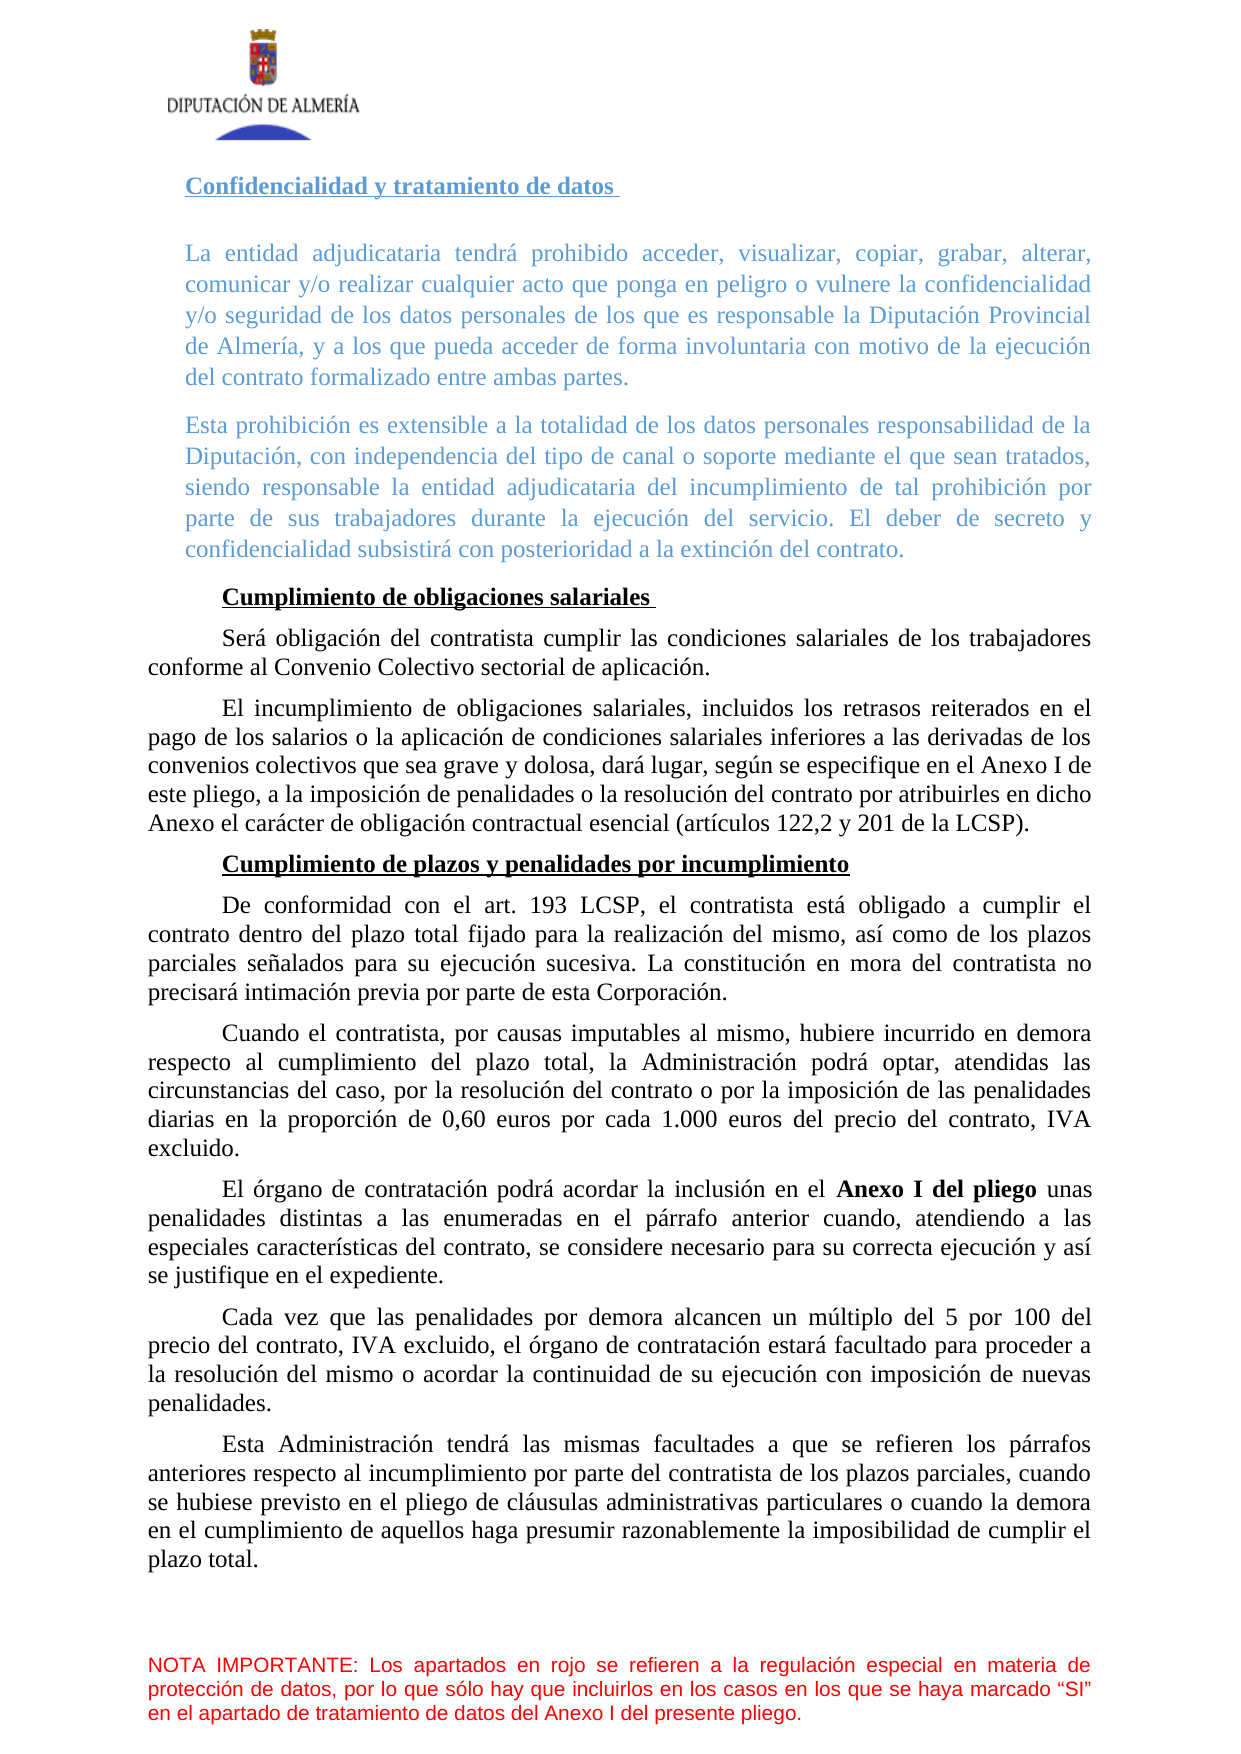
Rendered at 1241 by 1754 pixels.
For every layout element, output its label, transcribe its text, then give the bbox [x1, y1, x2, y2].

text Cumplimiento de plazos y penalidades por incumplimiento [148, 849, 1092, 878]
text De conformidad con el art. 193 LCSP, el contratista está obligado a cumplir el contrato dentro del plazo total fijado para la realización del mismo, así como de los plazos parciales señalados para su ejecución sucesiva. La constitución en mora del contratista no precisará intimación previa por parte de esta Corporación. [148, 890, 1092, 1005]
text Cumplimiento de obligaciones salariales [148, 582, 1092, 610]
text Cada vez que las penalidades por demora alcancen un múltiplo del 5 por 100 del precio del contrato, IVA excluido, el órgano de contratación estará facultado para proceder a la resolución del mismo o acordar la continuidad de su ejecución con imposición de nuevas penalidades. [148, 1302, 1092, 1417]
text Confidencialidad y tratamiento de datos [185, 171, 1092, 199]
text Cuando el contratista, por causas imputables al mismo, hubiere incurrido en demora respecto al cumplimiento del plazo total, la Administración podrá optar, atendidas las circunstancias del caso, por la resolución del contrato o por la imposición de las penalidades diarias en la proporción de 0,60 euros por cada 1.000 euros del precio del contrato, IVA excluido. [148, 1018, 1092, 1162]
text Esta Administración tendrá las mismas facultades a que se refieren los párrafos anteriores respecto al incumplimiento por parte del contratista de los plazos parciales, cuando se hubiese previsto en el pliego de cláusulas administrativas particulares o cuando la demora en el cumplimiento de aquellos haga presumir razonablemente la imposibilidad de cumplir el plazo total. [148, 1429, 1092, 1573]
text Esta prohibición es extensible a la totalidad de los datos personales responsabilidad de la Diputación, con independencia del tipo de canal o soporte mediante el que sean tratados, siendo responsable la entidad adjudicataria del incumplimiento de tal prohibición por parte de sus trabajadores durante la ejecución del servicio. El deber de secreto y confidencialidad subsistirá con posterioridad a la extinción del contrato. [185, 410, 1092, 563]
picture [167, 29, 361, 142]
text Será obligación del contratista cumplir las condiciones salariales de los trabajadores conforme al Convenio Colectivo sectorial de aplicación. [148, 623, 1092, 680]
text El incumplimiento de obligaciones salariales, incluidos los retrasos reiterados en el pago de los salarios o la aplicación de condiciones salariales inferiores a las derivadas de los convenios colectivos que sea grave y dolosa, dará lugar, según se especifique en el Anexo I de este pliego, a la imposición de penalidades o la resolución del contrato por atribuirles en dicho Anexo el carácter de obligación contractual esencial (artículos 122,2 y 201 de la LCSP). [148, 693, 1092, 837]
text La entidad adjudicataria tendrá prohibido acceder, visualizar, copiar, grabar, alterar, comunicar y/o realizar cualquier acto que ponga en peligro o vulnere la confidencialidad y/o seguridad de los datos personales de los que es responsable la Diputación Provincial de Almería, y a los que pueda acceder de forma involuntaria con motivo de la ejecución del contrato formalizado entre ambas partes. [185, 238, 1092, 391]
text El órgano de contratación podrá acordar la inclusión en el Anexo I del pliego unas penalidades distintas a las enumeradas en el párrafo anterior cuando, atendiendo a las especiales características del contrato, se considere necesario para su correcta ejecución y así se justifique en el expediente. [148, 1174, 1092, 1289]
